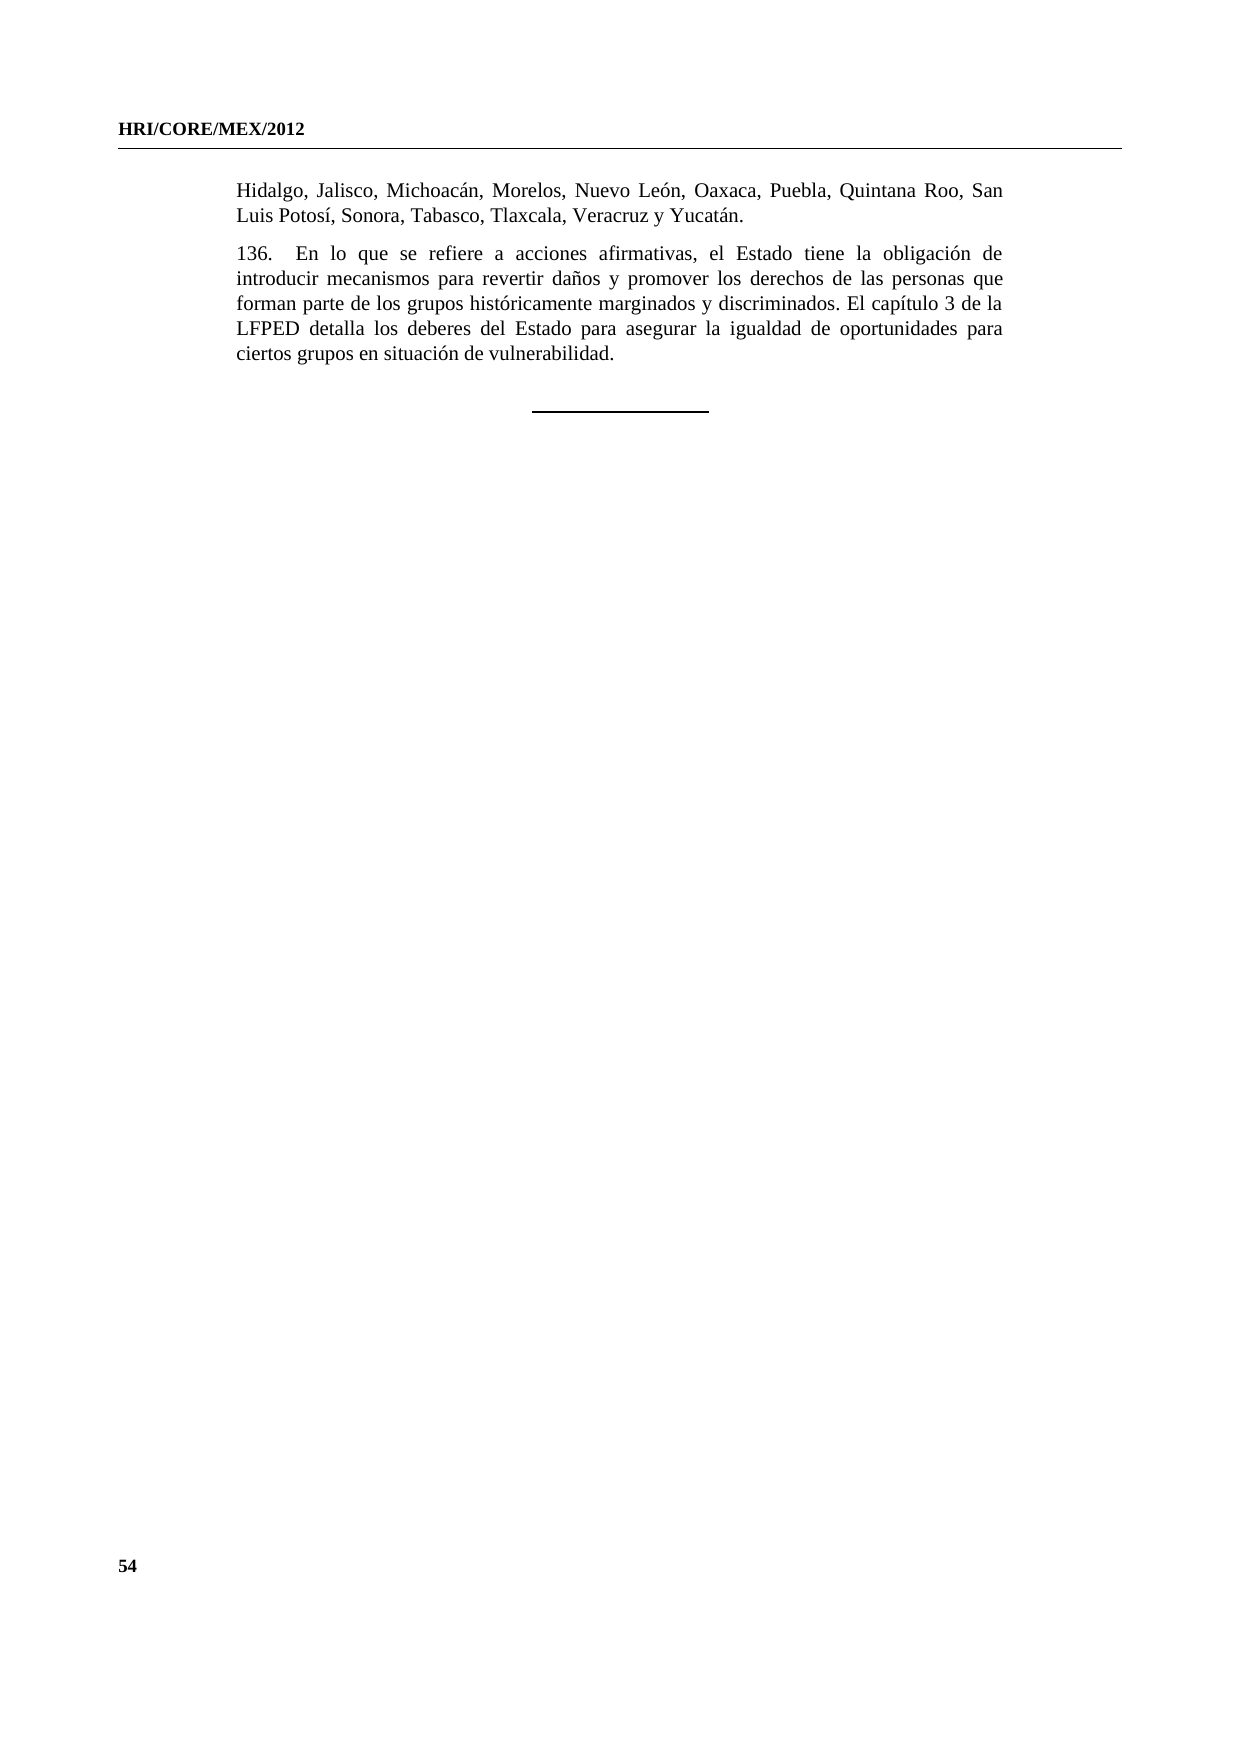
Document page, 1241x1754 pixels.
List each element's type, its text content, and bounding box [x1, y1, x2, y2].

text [236, 177, 1004, 227]
text 136. En lo que se refiere a acciones afirmativas, el Estado tiene la obligación de introducir mecanismos para revertir daños y promover los derechos de las personas que forman parte de los grupos históricamente marginados y discriminados. El capítulo 3 de la LFPED detalla los deberes del Estado para asegurar la igualdad de oportunidades para ciertos grupos en situación de vulnerabilidad. [236, 240, 1004, 365]
